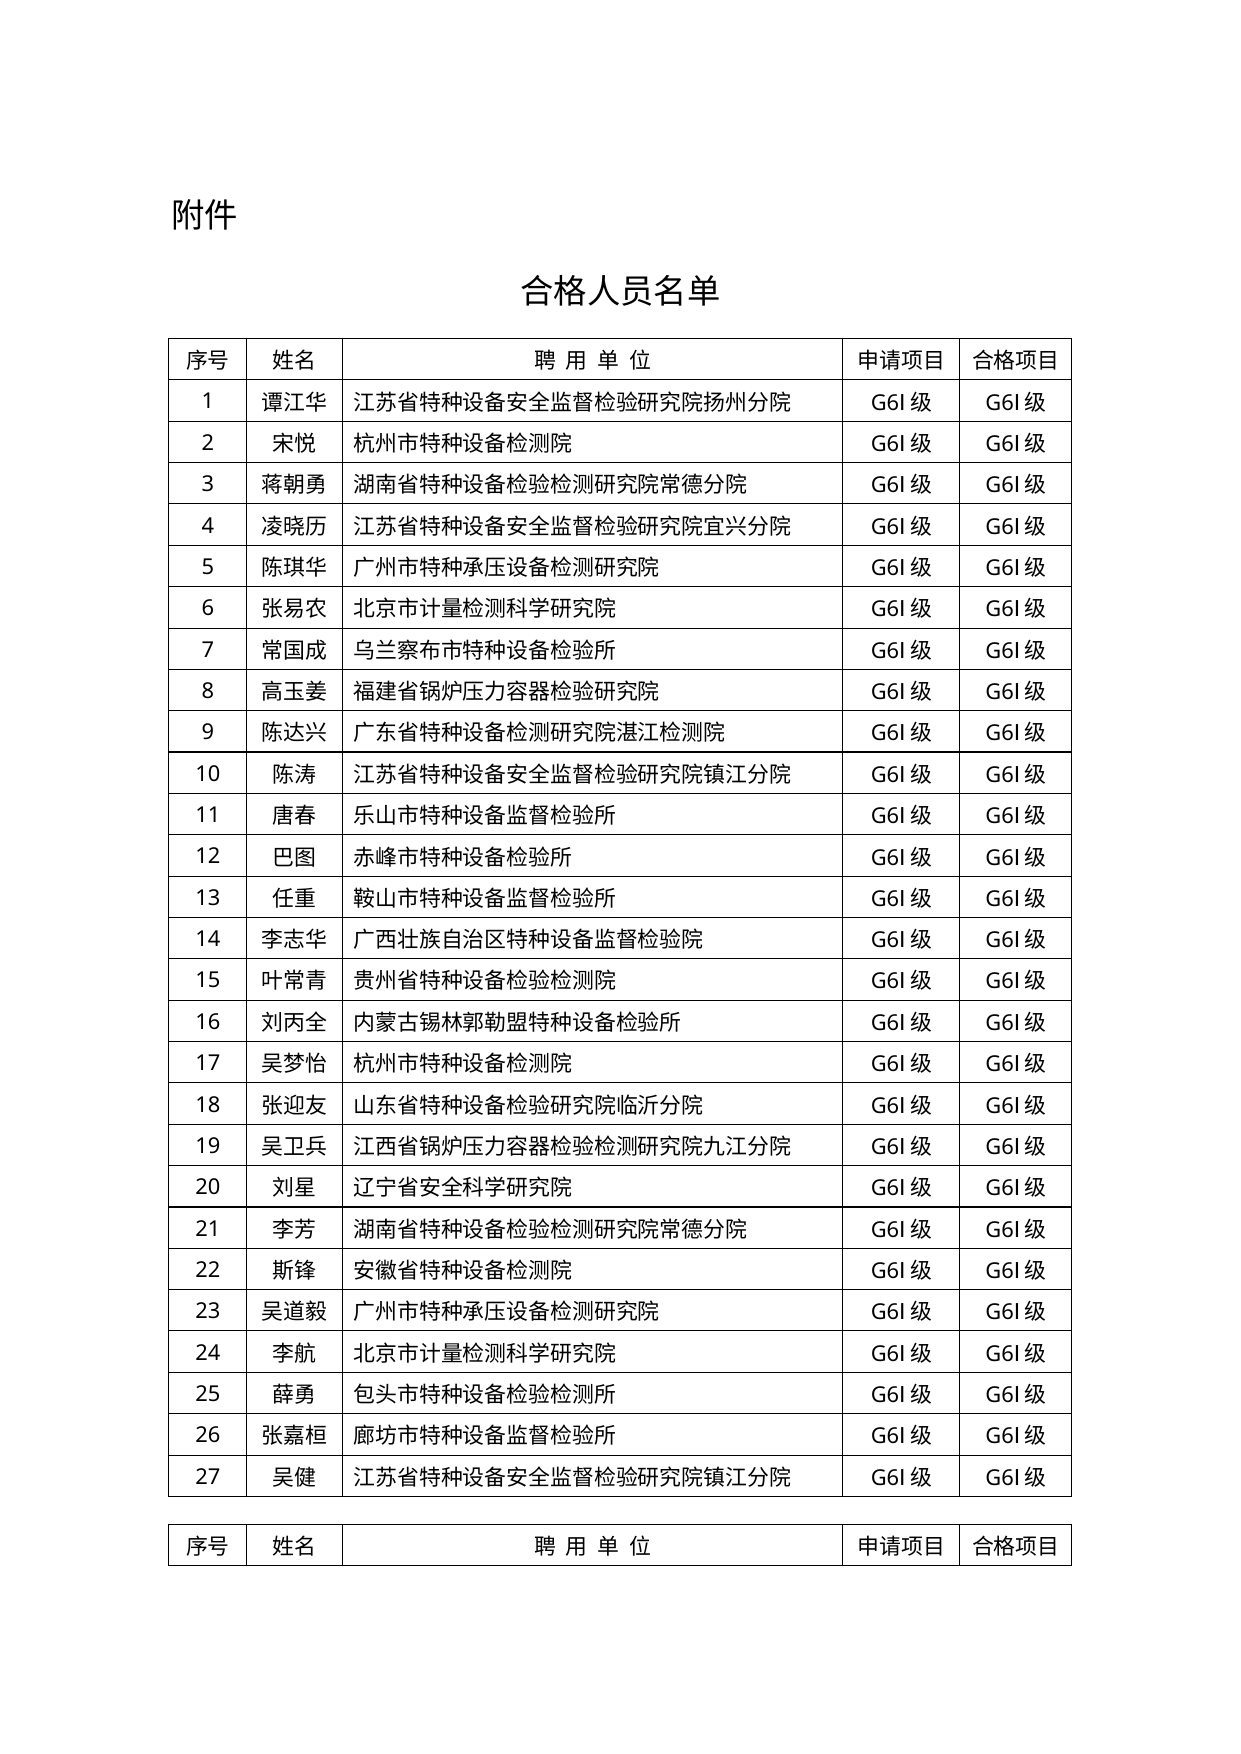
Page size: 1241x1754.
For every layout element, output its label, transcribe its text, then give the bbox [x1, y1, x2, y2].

table_cell G6Ⅰ级 [843, 629, 959, 669]
table_cell G6Ⅰ级 [843, 1414, 959, 1454]
table_cell G6Ⅰ级 [843, 1083, 959, 1124]
table_header 姓名 [247, 339, 342, 379]
table_cell 福建省锅炉压力容器检验研究院 [343, 670, 842, 710]
table_cell 12 [169, 835, 246, 876]
table_cell 李志华 [247, 918, 342, 958]
table_cell G6Ⅰ级 [960, 794, 1071, 834]
table_cell G6Ⅰ级 [843, 1331, 959, 1372]
table_cell 22 [169, 1249, 246, 1289]
table_cell G6Ⅰ级 [960, 1373, 1071, 1413]
table_header 合格项目 [960, 339, 1071, 379]
table_cell 广东省特种设备检测研究院湛江检测院 [343, 711, 842, 751]
table_cell G6Ⅰ级 [960, 1456, 1071, 1496]
table_cell 广州市特种承压设备检测研究院 [343, 1290, 842, 1330]
table_cell G6Ⅰ级 [843, 794, 959, 834]
table_cell 凌晓历 [247, 504, 342, 545]
table_cell G6Ⅰ级 [843, 1373, 959, 1413]
table_cell 贵州省特种设备检验检测院 [343, 959, 842, 999]
table_cell G6Ⅰ级 [843, 546, 959, 586]
table_cell G6Ⅰ级 [960, 1290, 1071, 1330]
table_cell 2 [169, 422, 246, 462]
table_cell 26 [169, 1414, 246, 1454]
table_cell G6Ⅰ级 [843, 1166, 959, 1206]
table_cell G6Ⅰ级 [960, 959, 1071, 999]
table_cell 宋悦 [247, 422, 342, 462]
table_cell G6Ⅰ级 [843, 504, 959, 545]
table_cell 湖南省特种设备检验检测研究院常德分院 [343, 1208, 842, 1248]
table_cell 任重 [247, 877, 342, 917]
table_cell 北京市计量检测科学研究院 [343, 1331, 842, 1372]
table_cell 3 [169, 463, 246, 503]
table_cell G6Ⅰ级 [960, 877, 1071, 917]
table_header 合格项目 [960, 1525, 1071, 1565]
table_cell 吴健 [247, 1456, 342, 1496]
table_cell G6Ⅰ级 [960, 380, 1071, 421]
table_cell 10 [169, 753, 246, 793]
table_cell G6Ⅰ级 [843, 1208, 959, 1248]
table_cell 赤峰市特种设备检验所 [343, 835, 842, 876]
table_cell 8 [169, 670, 246, 710]
table_cell 辽宁省安全科学研究院 [343, 1166, 842, 1206]
table_cell G6Ⅰ级 [960, 753, 1071, 793]
table_cell G6Ⅰ级 [843, 1456, 959, 1496]
table_cell 14 [169, 918, 246, 958]
text 合格人员名单 [171, 265, 1069, 313]
table_cell 乌兰察布市特种设备检验所 [343, 629, 842, 669]
text 附件 [171, 177, 1069, 240]
table_cell 杭州市特种设备检测院 [343, 1042, 842, 1082]
table_cell 张易农 [247, 587, 342, 627]
table_header 聘 用 单 位 [343, 1525, 842, 1565]
table_cell 15 [169, 959, 246, 999]
table_cell G6Ⅰ级 [960, 1001, 1071, 1041]
table_cell 湖南省特种设备检验检测研究院常德分院 [343, 463, 842, 503]
table_cell 巴图 [247, 835, 342, 876]
table_cell 11 [169, 794, 246, 834]
table_cell G6Ⅰ级 [843, 587, 959, 627]
table_cell 江西省锅炉压力容器检验检测研究院九江分院 [343, 1125, 842, 1165]
table_cell 刘丙全 [247, 1001, 342, 1041]
table_cell 广西壮族自治区特种设备监督检验院 [343, 918, 842, 958]
table_cell 陈涛 [247, 753, 342, 793]
table_cell 江苏省特种设备安全监督检验研究院扬州分院 [343, 380, 842, 421]
table_cell 13 [169, 877, 246, 917]
table_cell G6Ⅰ级 [843, 918, 959, 958]
table_cell G6Ⅰ级 [843, 380, 959, 421]
table_cell 广州市特种承压设备检测研究院 [343, 546, 842, 586]
table_cell 唐春 [247, 794, 342, 834]
table_cell 4 [169, 504, 246, 545]
table_cell 吴卫兵 [247, 1125, 342, 1165]
table_cell 21 [169, 1208, 246, 1248]
table_cell 江苏省特种设备安全监督检验研究院镇江分院 [343, 753, 842, 793]
table_cell 江苏省特种设备安全监督检验研究院镇江分院 [343, 1456, 842, 1496]
table_cell G6Ⅰ级 [843, 877, 959, 917]
table_cell G6Ⅰ级 [960, 1166, 1071, 1206]
table_cell 1 [169, 380, 246, 421]
table_cell 19 [169, 1125, 246, 1165]
table_cell G6Ⅰ级 [960, 422, 1071, 462]
table_cell 张嘉桓 [247, 1414, 342, 1454]
table_cell G6Ⅰ级 [843, 463, 959, 503]
table_cell G6Ⅰ级 [960, 1331, 1071, 1372]
table_cell 吴道毅 [247, 1290, 342, 1330]
table_cell 叶常青 [247, 959, 342, 999]
table_cell G6Ⅰ级 [960, 918, 1071, 958]
table_cell G6Ⅰ级 [960, 587, 1071, 627]
table_cell 张迎友 [247, 1083, 342, 1124]
table_cell 安徽省特种设备检测院 [343, 1249, 842, 1289]
table_cell 李芳 [247, 1208, 342, 1248]
table_cell 18 [169, 1083, 246, 1124]
table_header 申请项目 [843, 339, 959, 379]
table_cell G6Ⅰ级 [843, 753, 959, 793]
table_cell 刘星 [247, 1166, 342, 1206]
table_cell G6Ⅰ级 [843, 1042, 959, 1082]
table_cell 吴梦怡 [247, 1042, 342, 1082]
table_cell 乐山市特种设备监督检验所 [343, 794, 842, 834]
table_cell G6Ⅰ级 [960, 711, 1071, 751]
table_cell G6Ⅰ级 [960, 546, 1071, 586]
table_cell G6Ⅰ级 [960, 1125, 1071, 1165]
table_cell G6Ⅰ级 [960, 463, 1071, 503]
table_cell G6Ⅰ级 [960, 629, 1071, 669]
table_cell 江苏省特种设备安全监督检验研究院宜兴分院 [343, 504, 842, 545]
table_cell G6Ⅰ级 [843, 1290, 959, 1330]
table_cell 蒋朝勇 [247, 463, 342, 503]
table_cell 高玉姜 [247, 670, 342, 710]
table_cell 薛勇 [247, 1373, 342, 1413]
table_header 姓名 [247, 1525, 342, 1565]
table_cell 谭江华 [247, 380, 342, 421]
table_cell G6Ⅰ级 [843, 835, 959, 876]
table_cell 包头市特种设备检验检测所 [343, 1373, 842, 1413]
table_cell G6Ⅰ级 [960, 1083, 1071, 1124]
table_cell 6 [169, 587, 246, 627]
table_cell G6Ⅰ级 [960, 835, 1071, 876]
table_header 聘 用 单 位 [343, 339, 842, 379]
table_cell G6Ⅰ级 [843, 1001, 959, 1041]
table_cell G6Ⅰ级 [843, 1249, 959, 1289]
table_cell G6Ⅰ级 [960, 504, 1071, 545]
table_cell 20 [169, 1166, 246, 1206]
table_cell G6Ⅰ级 [843, 959, 959, 999]
table_cell 陈琪华 [247, 546, 342, 586]
table_cell 23 [169, 1290, 246, 1330]
table_cell G6Ⅰ级 [960, 1414, 1071, 1454]
table_cell G6Ⅰ级 [843, 711, 959, 751]
table_cell G6Ⅰ级 [960, 670, 1071, 710]
table_cell 16 [169, 1001, 246, 1041]
table_cell 杭州市特种设备检测院 [343, 422, 842, 462]
table_cell 常国成 [247, 629, 342, 669]
table_cell 25 [169, 1373, 246, 1413]
table_cell G6Ⅰ级 [960, 1249, 1071, 1289]
table_header 序号 [169, 1525, 246, 1565]
table_cell 27 [169, 1456, 246, 1496]
table_cell 北京市计量检测科学研究院 [343, 587, 842, 627]
table_header 申请项目 [843, 1525, 959, 1565]
table_cell 李航 [247, 1331, 342, 1372]
table_cell 5 [169, 546, 246, 586]
table_cell G6Ⅰ级 [960, 1208, 1071, 1248]
table_cell G6Ⅰ级 [960, 1042, 1071, 1082]
table_cell 鞍山市特种设备监督检验所 [343, 877, 842, 917]
table_cell G6Ⅰ级 [843, 670, 959, 710]
table_cell 内蒙古锡林郭勒盟特种设备检验所 [343, 1001, 842, 1041]
table_cell 24 [169, 1331, 246, 1372]
table_cell 17 [169, 1042, 246, 1082]
table_cell 9 [169, 711, 246, 751]
table_cell 斯锋 [247, 1249, 342, 1289]
table_cell 7 [169, 629, 246, 669]
table_cell 陈达兴 [247, 711, 342, 751]
table_cell G6Ⅰ级 [843, 422, 959, 462]
table_header 序号 [169, 339, 246, 379]
table_cell 山东省特种设备检验研究院临沂分院 [343, 1083, 842, 1124]
table_cell 廊坊市特种设备监督检验所 [343, 1414, 842, 1454]
table_cell G6Ⅰ级 [843, 1125, 959, 1165]
